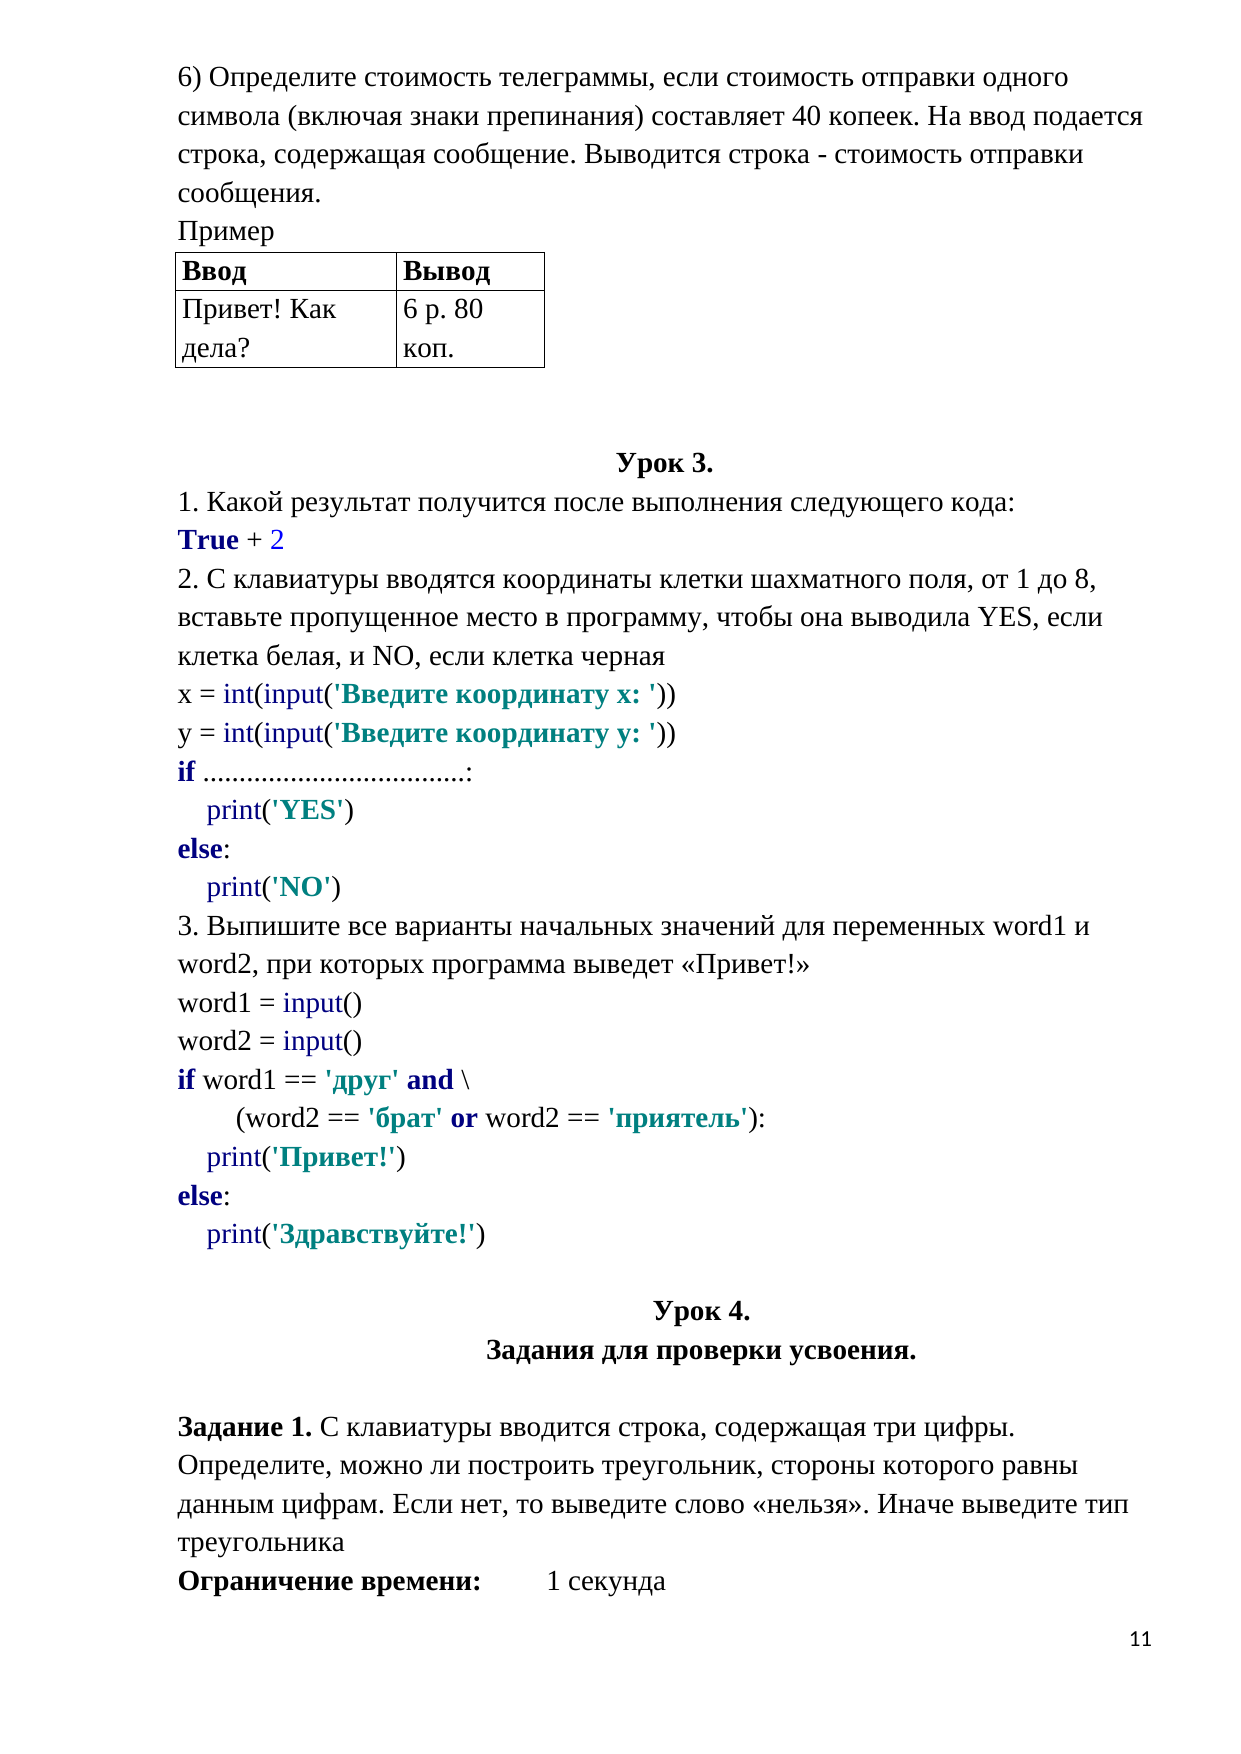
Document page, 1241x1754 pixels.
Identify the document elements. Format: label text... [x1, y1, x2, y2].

text True + 2 [177, 522, 1152, 556]
text Ограничение времени: 1 секунда [177, 1563, 1152, 1597]
text 2. С клавиатуры вводятся координаты клетки шахматного поля, от 1 до 8, вставьте пропущенное место в программу, чтобы она выводила YES, если клетка белая, и NO, если клетка черная [177, 561, 1152, 672]
table_cell 6 р. 80 коп. [397, 291, 544, 367]
text 3. Выпишите все варианты начальных значений для переменных word1 и word2, при которых программа выведет «Привет!» [177, 908, 1152, 980]
title Задания для проверки усвоения. [207, 1332, 1152, 1365]
text x = int(input('Введите координату x: ')) y = int(input('Введите координату y: ')) if ....................................: print('YES') else: print('NO') [177, 677, 1152, 903]
text 6) Определите стоимость телеграммы, если стоимость отправки одного символа (включая знаки препинания) составляет 40 копеек. На ввод подается строка, содержащая сообщение. Выводится строка - стоимость отправки сообщения. [177, 59, 1152, 208]
table_header Ввод [176, 253, 396, 290]
text Задание 1. С клавиатуры вводится строка, содержащая три цифры. Определите, можно ли построить треугольник, стороны которого равны данным цифрам. Если нет, то выведите слово «нельзя». Иначе выведите тип треугольника [177, 1409, 1152, 1558]
text 1. Какой результат получится после выполнения следующего кода: [177, 484, 1152, 517]
text Пример [177, 213, 1152, 247]
text Урок 3. [177, 445, 1152, 479]
table_header Вывод [397, 253, 544, 290]
title Урок 4. [207, 1293, 1152, 1327]
text word1 = input() word2 = input() if word1 == 'друг' and \ (word2 == 'брат' or word2 == 'приятель'): print('Привет!') else: print('Здравствуйте!') [177, 985, 1152, 1250]
table_cell Привет! Как дела? [176, 291, 396, 367]
